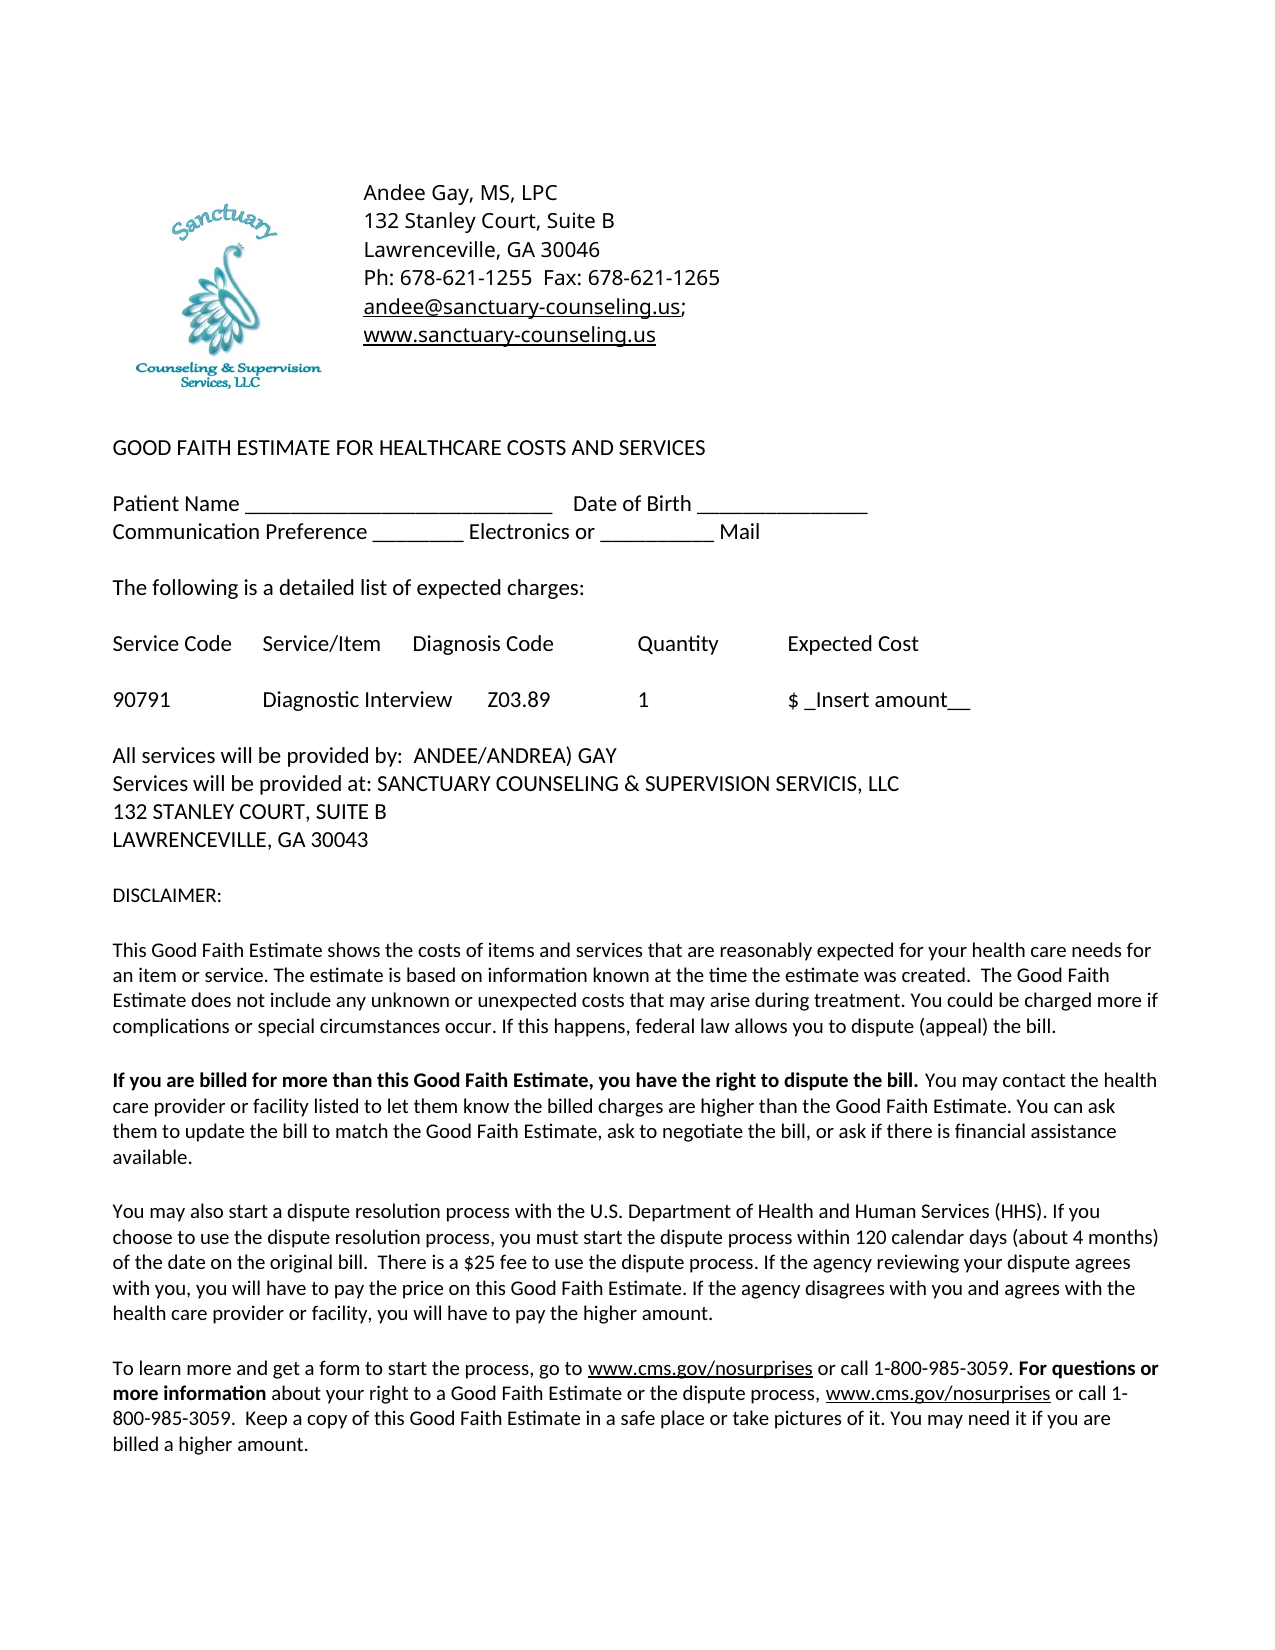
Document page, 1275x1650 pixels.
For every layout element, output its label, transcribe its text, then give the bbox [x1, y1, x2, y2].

text www.sanctuary-counseling.us [345, 320, 1162, 349]
text Ph: 678-621-1255 Fax: 678-621-1265 [345, 263, 1162, 292]
text To learn more and get a form to start the process, go to www.cms.gov/nosurprises or call 1-800-985-3059. For questions or more information about your right to a Good Faith Estimate or the dispute process, www.cms.gov/nosurprises or call 1-800-985-3059. Keep a copy of this Good Faith Estimate in a safe place or take pictures of it. You may need it if you are billed a higher amount. [112, 1355, 1162, 1456]
text Communication Preference ________ Electronics or __________ Mail [112, 517, 1162, 545]
text This Good Faith Estimate shows the costs of items and services that are reasonably expected for your health care needs for an item or service. The estimate is based on information known at the time the estimate was created. The Good Faith Estimate does not include any unknown or unexpected costs that may arise during treatment. You could be charged more if complications or special circumstances occur. If this happens, federal law allows you to dispute (appeal) the bill. [112, 937, 1162, 1038]
text The following is a detailed list of expected charges: [112, 573, 1162, 601]
text GOOD FAITH ESTIMATE FOR HEALTHCARE COSTS AND SERVICES [112, 433, 1162, 461]
text andee@sanctuary-counseling.us; [345, 292, 1162, 320]
text If you are billed for more than this Good Faith Estimate, you have the right to dispute the bill. You may contact the health care provider or facility listed to let them know the billed charges are higher than the Good Faith Estimate. You can ask them to update the bill to match the Good Faith Estimate, ask to negotiate the bill, or ask if there is financial assistance available. [112, 1068, 1162, 1169]
text DISCLAIMER: [112, 882, 1162, 908]
text You may also start a dispute resolution process with the U.S. Department of Health and Human Services (HHS). If you choose to use the dispute resolution process, you must start the dispute process within 120 calendar days (about 4 months) of the date on the original bill. There is a $25 fee to use the dispute process. If the agency reviewing your dispute agrees with you, you will have to pay the price on this Good Faith Estimate. If the agency disagrees with you and agrees with the health care provider or facility, you will have to pay the higher amount. [112, 1198, 1162, 1326]
text 132 Stanley Court, Suite B [345, 206, 1162, 235]
text 90791 Diagnostic Interview Z03.89 1 $ _Insert amount__ [112, 685, 1162, 713]
text Services will be provided at: SANCTUARY COUNSELING & SUPERVISION SERVICIS, LLC [112, 769, 1162, 797]
text Lawrenceville, GA 30046 [345, 235, 1162, 263]
picture [112, 177, 345, 410]
text All services will be provided by: ANDEE/ANDREA) GAY [112, 741, 1162, 769]
text Andee Gay, MS, LPC [345, 178, 1162, 206]
text Patient Name ___________________________ Date of Birth _______________ [112, 489, 1162, 517]
text LAWRENCEVILLE, GA 30043 [112, 825, 1162, 853]
text Service Code Service/Item Diagnosis Code Quantity Expected Cost [112, 629, 1162, 657]
text 132 STANLEY COURT, SUITE B [112, 797, 1162, 825]
